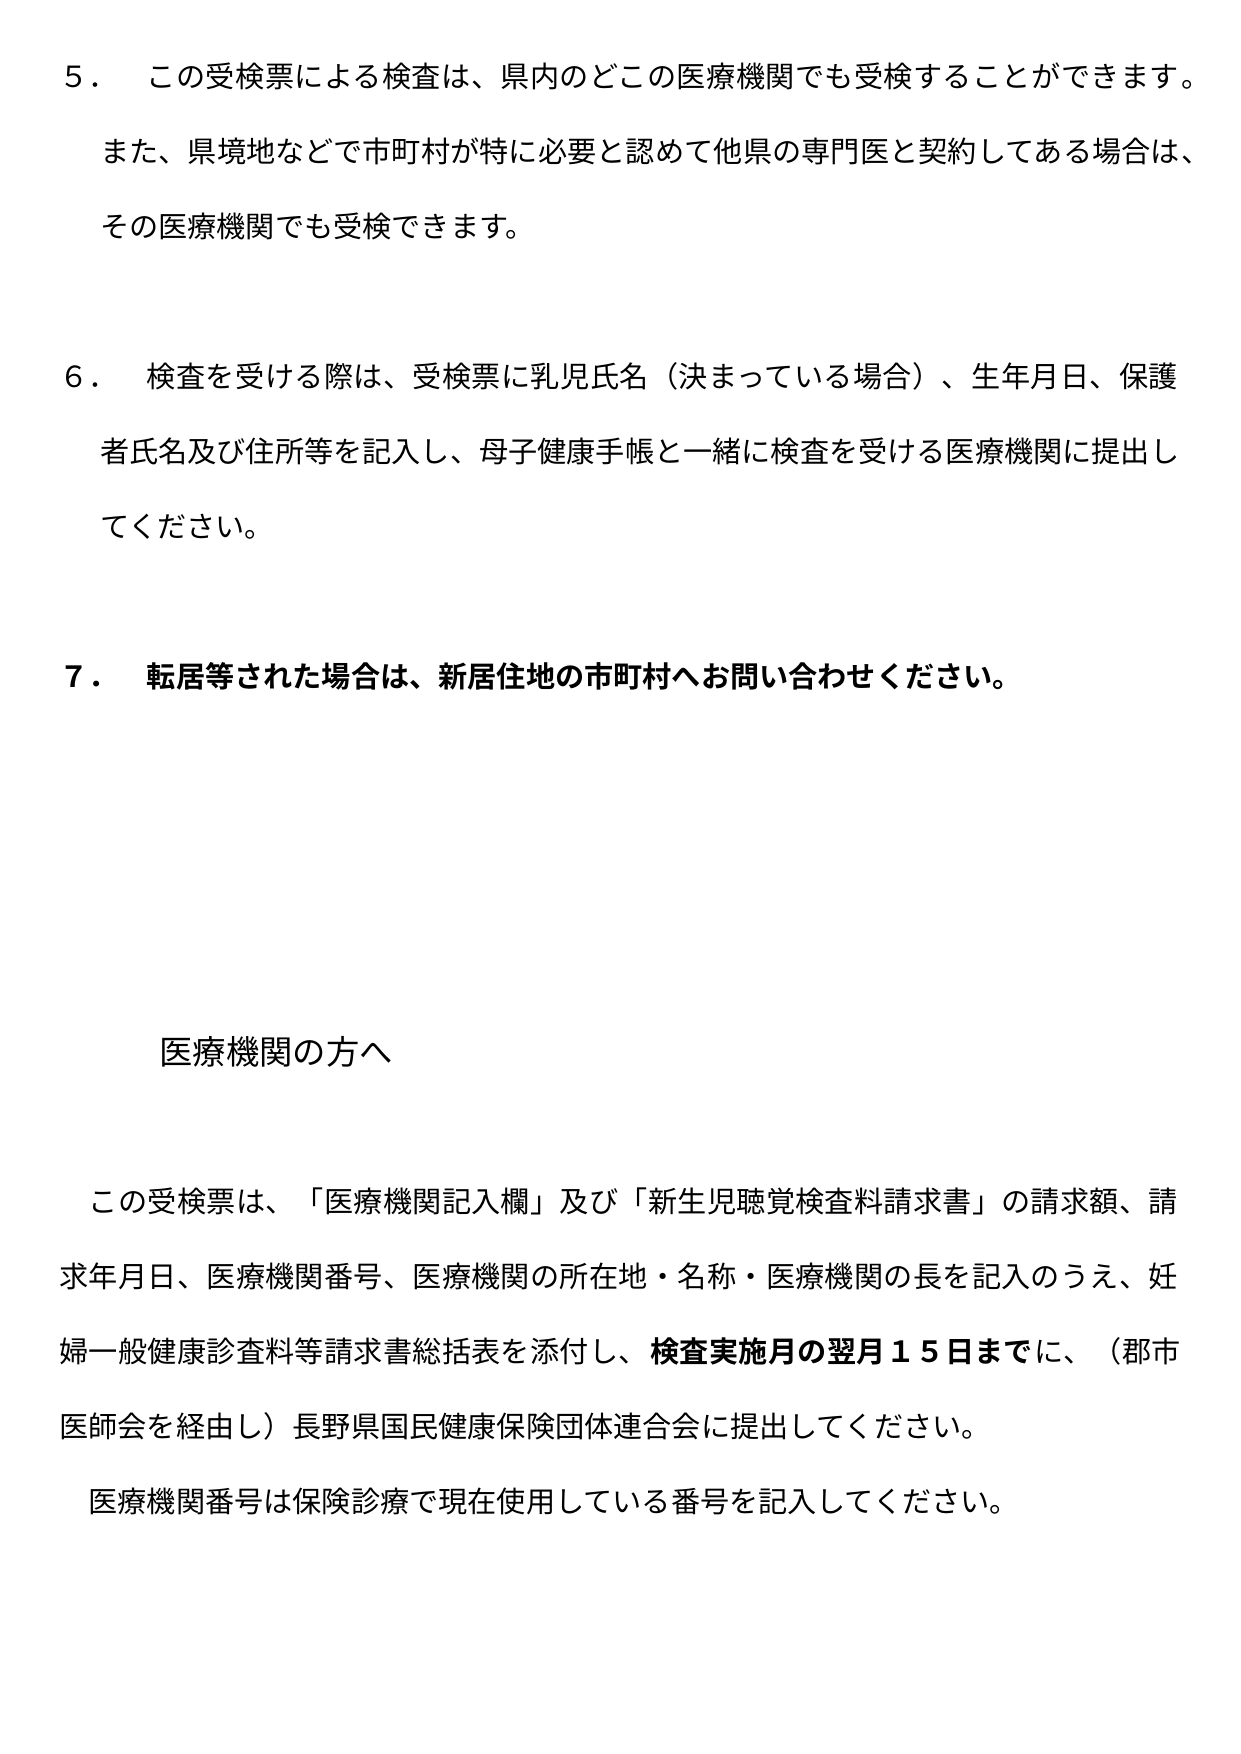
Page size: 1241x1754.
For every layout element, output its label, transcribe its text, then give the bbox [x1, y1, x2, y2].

text 医療機関の方へ [59, 1012, 1181, 1087]
list 検査を受ける際は、受検票に乳児氏名（決まっている場合）、生年月日、保護者氏名及び住所等を記入し、母子健康手帳と一緒に検査を受ける医療機関に提出してください。 [59, 337, 1181, 562]
list 転居等された場合は、新居住地の市町村へお問い合わせください。 [59, 637, 1181, 712]
list この受検票による検査は、県内のどこの医療機関でも受検することができます。また、県境地などで市町村が特に必要と認めて他県の専門医と契約してある場合は、その医療機関でも受検できます。 [59, 37, 1181, 262]
text 医療機関番号は保険診療で現在使用している番号を記入してください。 [59, 1462, 1181, 1537]
text この受検票は、「医療機関記入欄」及び「新生児聴覚検査料請求書」の請求額、請求年月日、医療機関番号、医療機関の所在地・名称・医療機関の長を記入のうえ、妊婦一般健康診査料等請求書総括表を添付し、検査実施月の翌月１５日までに、（郡市医師会を経由し）長野県国民健康保険団体連合会に提出してください。 [59, 1162, 1181, 1462]
